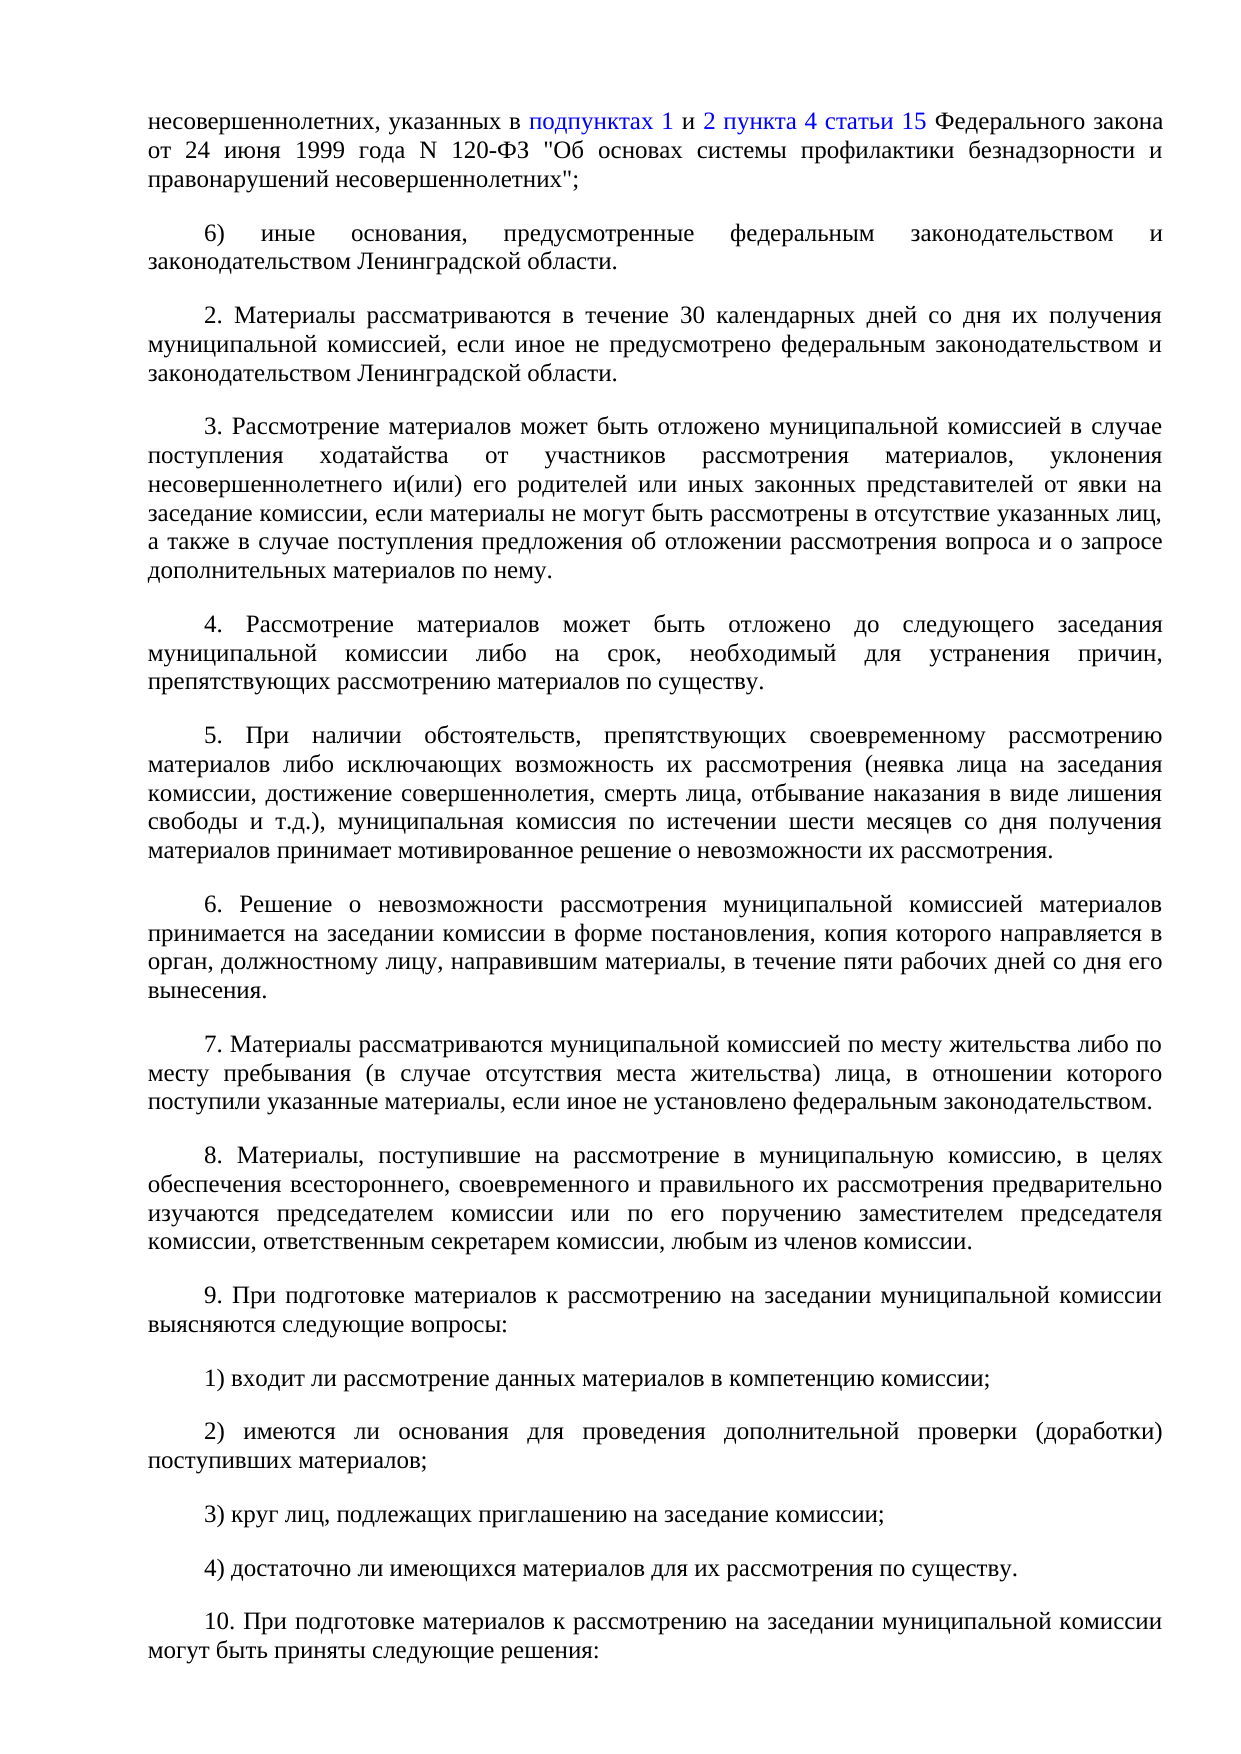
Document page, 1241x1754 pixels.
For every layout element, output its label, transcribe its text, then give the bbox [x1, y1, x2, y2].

text 1) входит ли рассмотрение данных материалов в компетенцию комиссии; [148, 1363, 1163, 1391]
text 5. При наличии обстоятельств, препятствующих своевременному рассмотрению материалов либо исключающих возможность их рассмотрения (неявка лица на заседания комиссии, достижение совершеннолетия, смерть лица, отбывание наказания в виде лишения свободы и т.д.), муниципальная комиссия по истечении шести месяцев со дня получения материалов принимает мотивированное решение о невозможности их рассмотрения. [148, 720, 1163, 864]
text 2) имеются ли основания для проведения дополнительной проверки (доработки) поступивших материалов; [148, 1416, 1163, 1474]
text 3. Рассмотрение материалов может быть отложено муниципальной комиссией в случае поступления ходатайства от участников рассмотрения материалов, уклонения несовершеннолетнего и(или) его родителей или иных законных представителей от явки на заседание комиссии, если материалы не могут быть рассмотрены в отсутствие указанных лиц, а также в случае поступления предложения об отложении рассмотрения вопроса и о запросе дополнительных материалов по нему. [148, 411, 1163, 584]
text 2. Материалы рассматриваются в течение 30 календарных дней со дня их получения муниципальной комиссией, если иное не предусмотрено федеральным законодательством и законодательством Ленинградской области. [148, 300, 1163, 386]
text 4. Рассмотрение материалов может быть отложено до следующего заседания муниципальной комиссии либо на срок, необходимый для устранения причин, препятствующих рассмотрению материалов по существу. [148, 609, 1163, 695]
text 8. Материалы, поступившие на рассмотрение в муниципальную комиссию, в целях обеспечения всестороннего, своевременного и правильного их рассмотрения предварительно изучаются председателем комиссии или по его поручению заместителем председателя комиссии, ответственным секретарем комиссии, любым из членов комиссии. [148, 1140, 1163, 1255]
text 10. При подготовке материалов к рассмотрению на заседании муниципальной комиссии могут быть приняты следующие решения: [148, 1606, 1163, 1664]
text 3) круг лиц, подлежащих приглашению на заседание комиссии; [148, 1499, 1163, 1528]
text 4) достаточно ли имеющихся материалов для их рассмотрения по существу. [148, 1553, 1163, 1581]
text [148, 106, 1163, 193]
text 6. Решение о невозможности рассмотрения муниципальной комиссией материалов принимается на заседании комиссии в форме постановления, копия которого направляется в орган, должностному лицу, направившим материалы, в течение пяти рабочих дней со дня его вынесения. [148, 889, 1163, 1004]
text 9. При подготовке материалов к рассмотрению на заседании муниципальной комиссии выясняются следующие вопросы: [148, 1280, 1163, 1338]
text 7. Материалы рассматриваются муниципальной комиссией по месту жительства либо по месту пребывания (в случае отсутствия места жительства) лица, в отношении которого поступили указанные материалы, если иное не установлено федеральным законодательством. [148, 1029, 1163, 1115]
text 6) иные основания, предусмотренные федеральным законодательством и законодательством Ленинградской области. [148, 218, 1163, 275]
